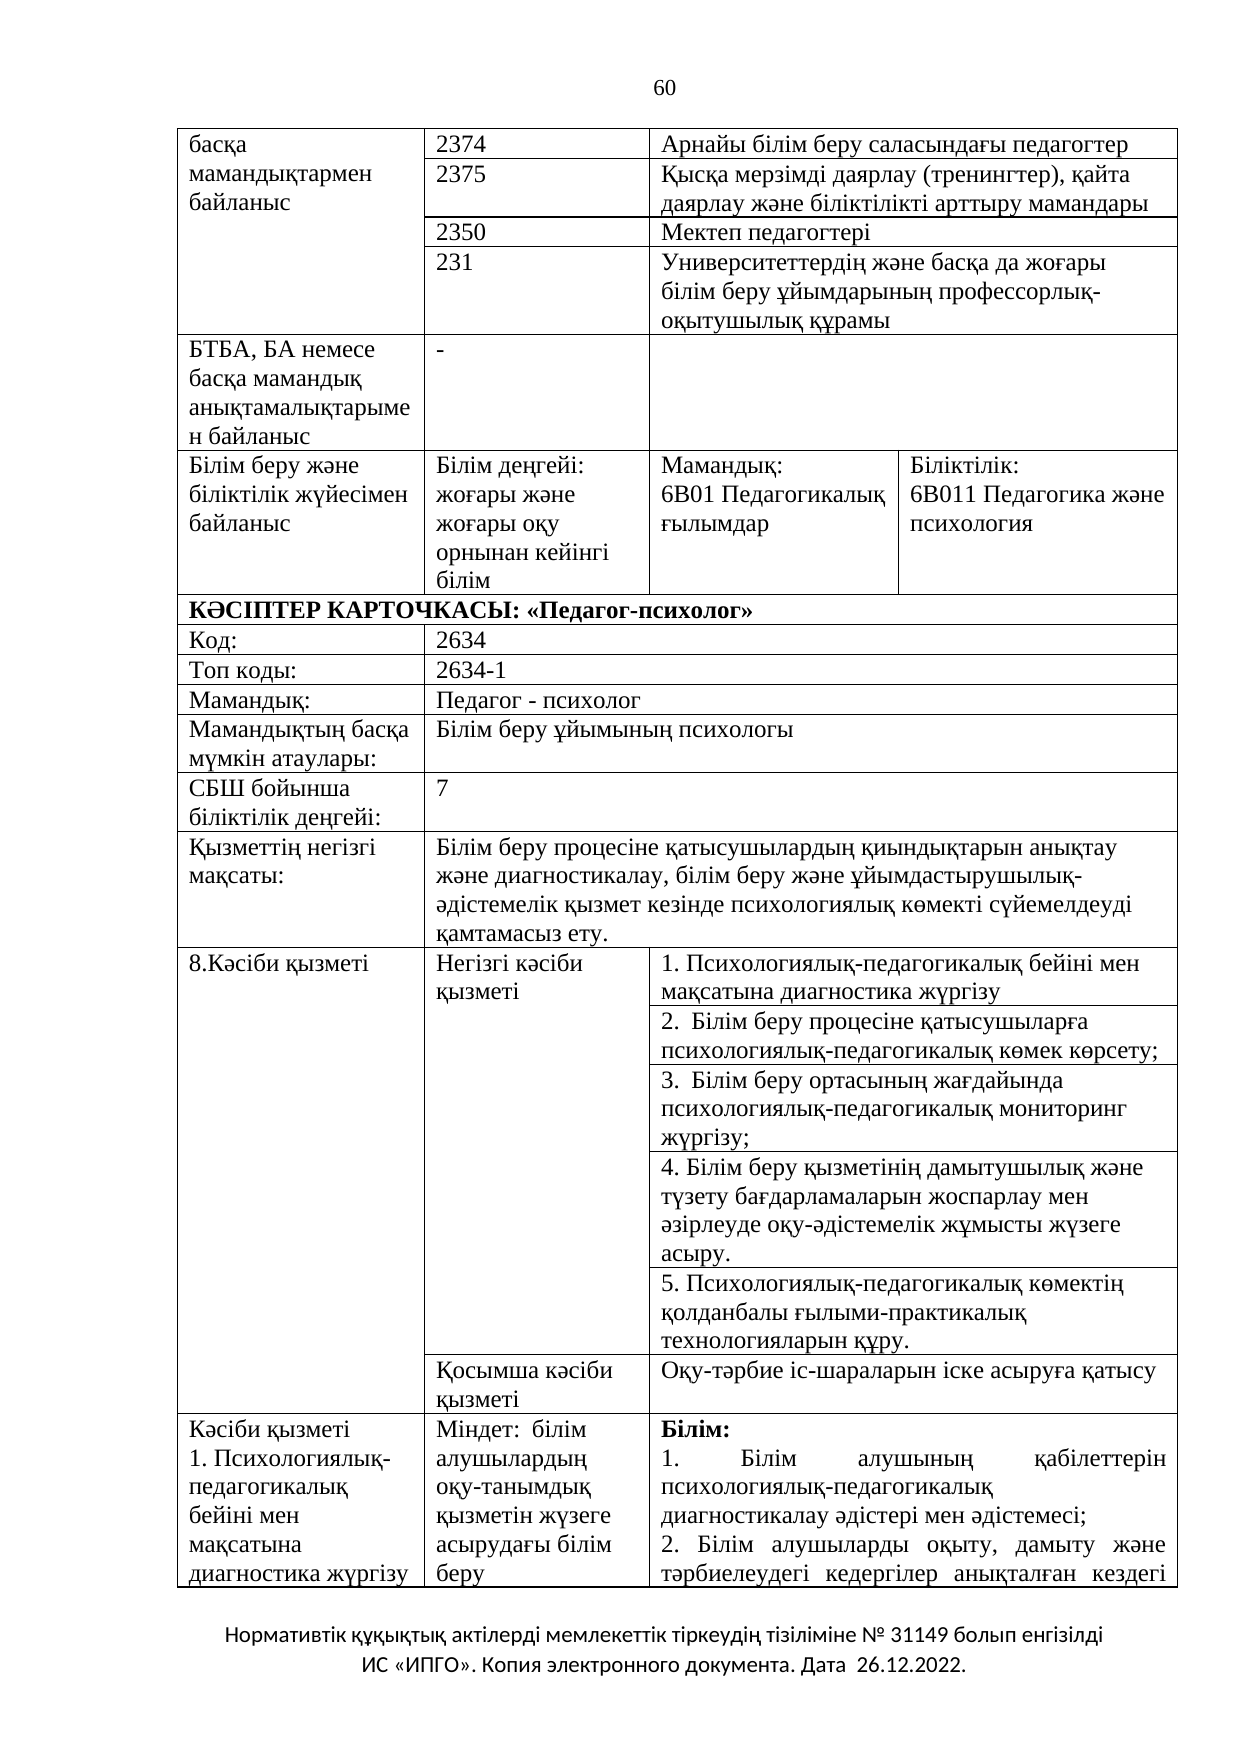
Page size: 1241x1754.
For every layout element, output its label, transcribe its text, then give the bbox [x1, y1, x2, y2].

table_cell Білім деңгейі: жоғары және жоғары оқу орнынан кейінгі білім [425, 451, 649, 594]
table_cell Арнайы білім беру саласындағы педагогтер [650, 129, 1177, 158]
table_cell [178, 129, 424, 333]
table_cell Мамандық: [178, 685, 424, 713]
table_cell 2350 [425, 218, 649, 246]
table_cell 7 [425, 773, 1177, 831]
table_cell Білім беру процесіне қатысушылардың қиындықтарын анықтау және диагностикалау, білім беру және ұйымдастырушылық-әдістемелік қызмет кезінде психологиялық көмекті сүйемелдеуді қамтамасыз ету. [425, 832, 1177, 947]
table_cell Код: [178, 625, 424, 654]
table_cell Қызметтің негізгі мақсаты: [178, 832, 424, 947]
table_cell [650, 1414, 1177, 1586]
table_cell Университеттердің және басқа да жоғары білім беру ұйымдарының профессорлық-оқытушылық құрамы [650, 247, 1177, 333]
table_cell 1. Психологиялық-педагогикалық бейіні мен мақсатына диагностика жүргізу [650, 948, 1177, 1005]
table_cell 2374 [425, 129, 649, 158]
table_cell Мамандықтың басқа мүмкін атаулары: [178, 715, 424, 772]
table_cell Мектеп педагогтері [650, 218, 1177, 246]
table_cell 2375 [425, 159, 649, 216]
table_cell СБШ бойынша біліктілік деңгейі: [178, 773, 424, 831]
table_cell Білім беру және біліктілік жүйесімен байланыс [178, 451, 424, 594]
table_cell БТБА, БА немесе басқа мамандық анықтамалықтарымен байланыс [178, 335, 424, 449]
table_cell Топ коды: [178, 655, 424, 684]
table_cell 3. Білім беру ортасының жағдайында психологиялық-педагогикалық мониторинг жүргізу; [650, 1065, 1177, 1151]
table_cell 2634-1 [425, 655, 1177, 684]
table_cell 231 [425, 247, 649, 333]
table_cell Қосымша кәсіби қызметі [425, 1355, 649, 1413]
table_cell 4. Білім беру қызметінің дамытушылық және түзету бағдарламаларын жоспарлау мен әзірлеуде оқу-әдістемелік жұмысты жүзеге асыру. [650, 1152, 1177, 1267]
table_cell [650, 335, 1177, 449]
table_cell Педагог - психолог [425, 685, 1177, 713]
table_cell КӘСІПТЕР КАРТОЧКАСЫ: «Педагог-психолог» [178, 595, 1177, 624]
table_cell - [425, 335, 649, 449]
table_cell Біліктілік: 6B011 Педагогика және психология [899, 451, 1177, 594]
table_cell 5. Психологиялық-педагогикалық көмектің қолданбалы ғылыми-практикалық технологияларын құру. [650, 1268, 1177, 1354]
table_cell Оқу-тәрбие іс-шараларын іске асыруға қатысу [650, 1355, 1177, 1413]
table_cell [178, 1414, 424, 1586]
table_cell Негізгі кәсіби қызметі [425, 948, 649, 1354]
table_cell 2634 [425, 625, 1177, 654]
table_cell 2. Білім беру процесіне қатысушыларға психологиялық-педагогикалық көмек көрсету; [650, 1006, 1177, 1064]
table_cell Білім беру ұйымының психологы [425, 715, 1177, 772]
table_cell Мамандық: 6B01 Педагогикалық ғылымдар [650, 451, 898, 594]
table_cell 8.Кәсіби қызметі [178, 948, 424, 1413]
table_cell Қысқа мерзімді даярлау (тренингтер), қайта даярлау және біліктілікті арттыру мамандары [650, 159, 1177, 216]
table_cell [425, 1414, 649, 1586]
